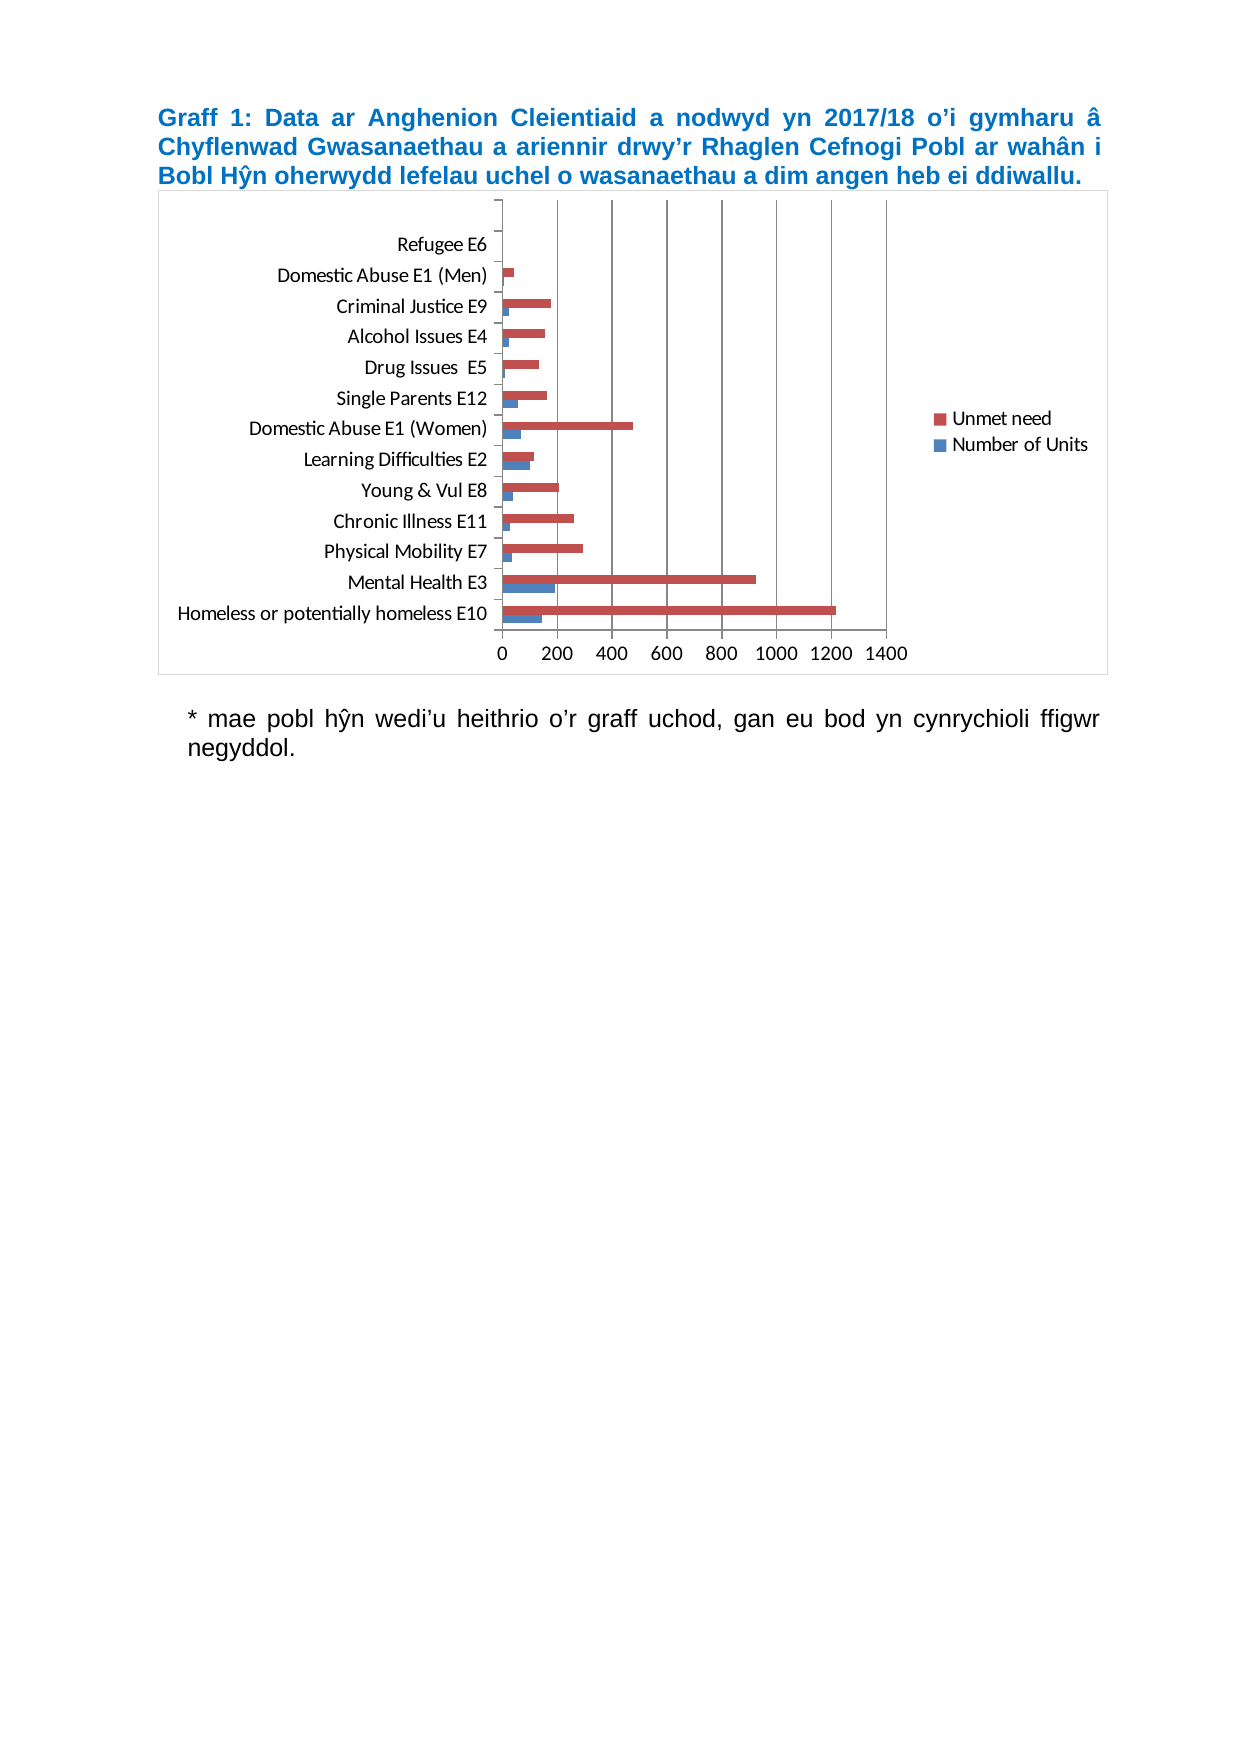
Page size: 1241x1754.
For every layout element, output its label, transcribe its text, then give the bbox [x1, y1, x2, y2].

text Graff 1: Data ar Anghenion Cleientiaid a nodwyd yn 2017/18 o’i gymharu â Chyflenwad Gwasanaethau a ariennir drwy’r Rhaglen Cefnogi Pobl ar wahân i Bobl Hŷn oherwydd lefelau uchel o wasanaethau a dim angen heb ei ddiwallu. [158, 103, 1103, 190]
text * mae pobl hŷn wedi’u heithrio o’r graff uchod, gan eu bod yn cynrychioli ffigwr negyddol. [187, 704, 1103, 762]
